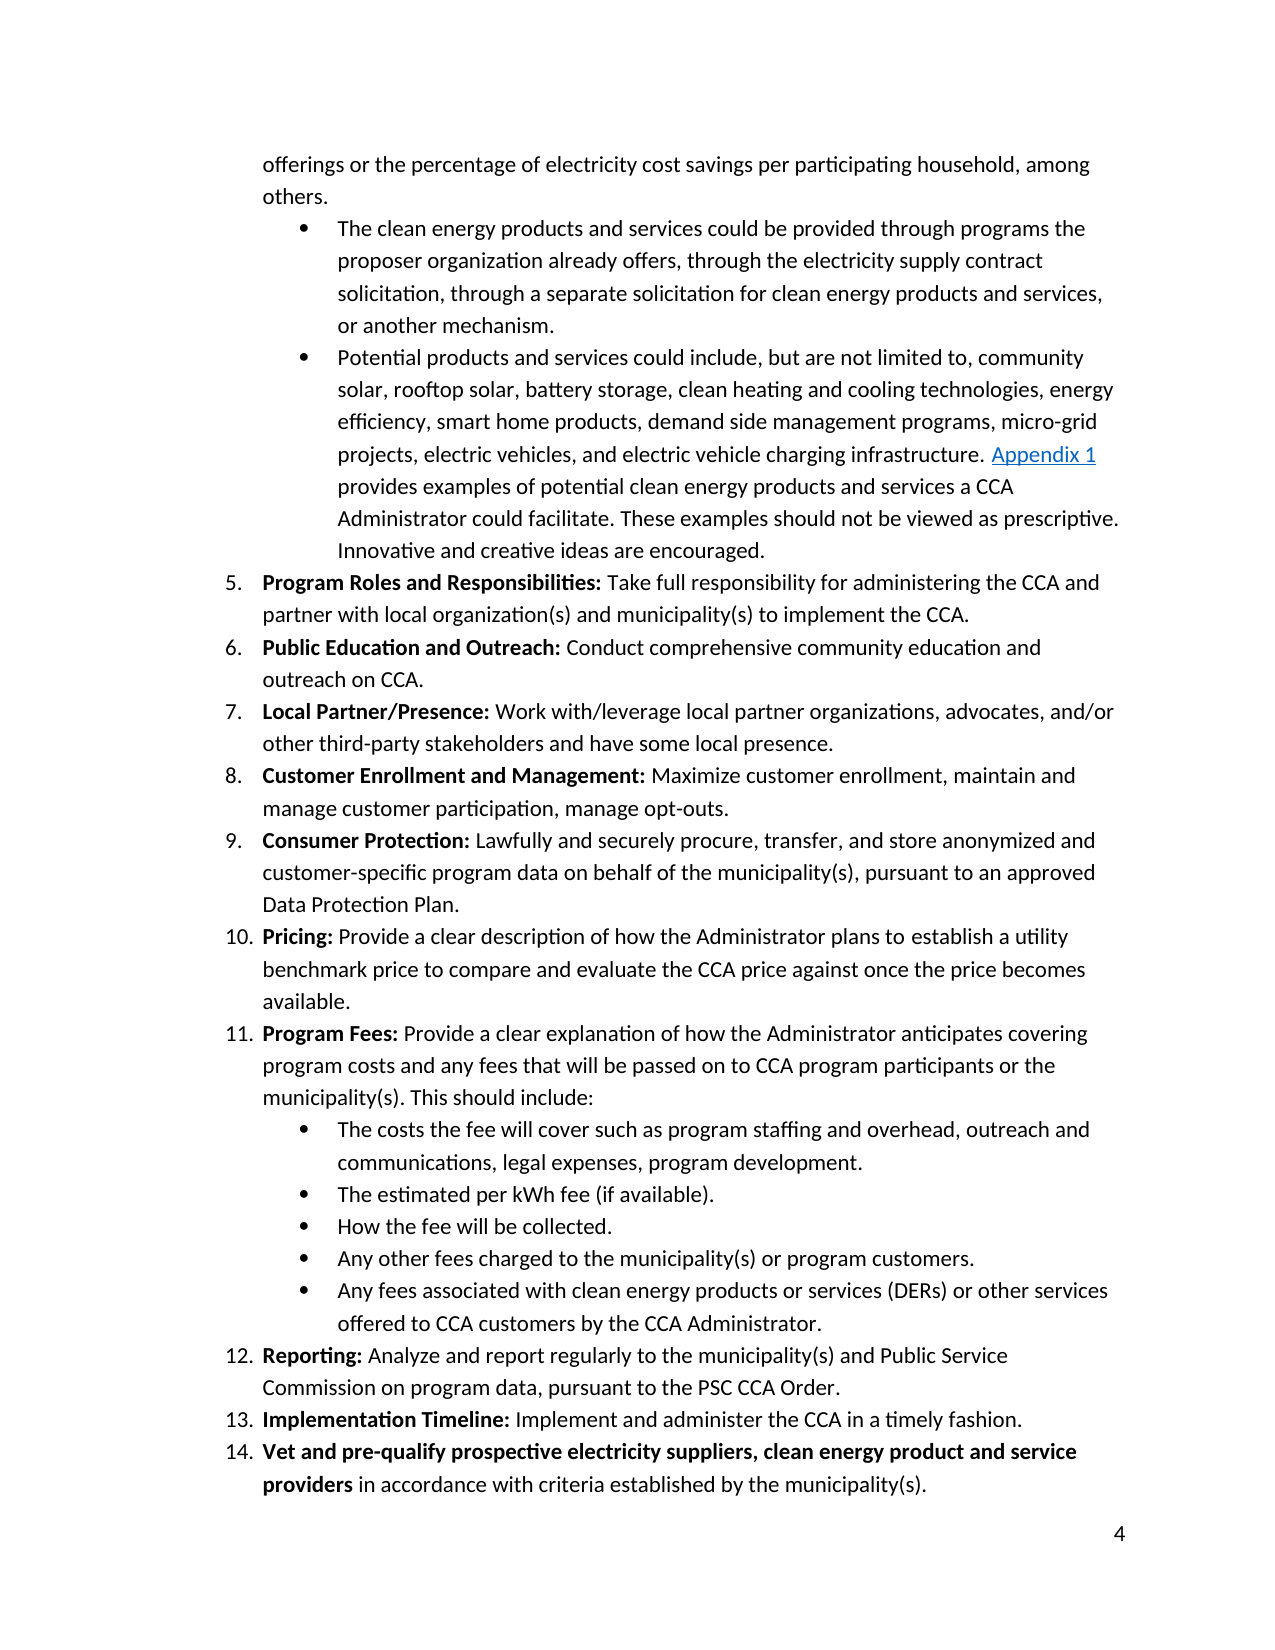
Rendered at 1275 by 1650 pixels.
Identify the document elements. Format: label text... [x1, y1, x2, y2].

list Local Partner/Presence: Work with/leverage local partner organizations, advocates, and/or other third-party stakeholders and have some local presence. [225, 697, 1125, 757]
list Pricing: Provide a clear description of how the Administrator plans to establish a utility benchmark price to compare and evaluate the CCA price against once the price becomes available. [225, 922, 1125, 1015]
list Any fees associated with clean energy products or services (DERs) or other services offered to CCA customers by the CCA Administrator. [300, 1277, 1125, 1337]
list Program Fees: Provide a clear explanation of how the Administrator anticipates covering program costs and any fees that will be passed on to CCA program participants or the municipality(s). This should include: [225, 1019, 1125, 1111]
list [225, 150, 1125, 210]
list How the fee will be collected. [300, 1212, 1125, 1240]
list The clean energy products and services could be provided through programs the proposer organization already offers, through the electricity supply contract solicitation, through a separate solicitation for clean energy products and services, or another mechanism. [300, 214, 1125, 339]
list Reporting: Analyze and report regularly to the municipality(s) and Public Service Commission on program data, pursuant to the PSC CCA Order. [225, 1341, 1125, 1401]
list Program Roles and Responsibilities: Take full responsibility for administering the CCA and partner with local organization(s) and municipality(s) to implement the CCA. [225, 568, 1125, 629]
list Vet and pre-qualify prospective electricity suppliers, clean energy product and service providers in accordance with criteria established by the municipality(s). [225, 1437, 1125, 1498]
list Customer Enrollment and Management: Maximize customer enrollment, maintain and manage customer participation, manage opt-outs. [225, 762, 1125, 822]
list The costs the fee will cover such as program staffing and overhead, outreach and communications, legal expenses, program development. [300, 1116, 1125, 1176]
list Implementation Timeline: Implement and administer the CCA in a timely fashion. [225, 1405, 1125, 1433]
list Potential products and services could include, but are not limited to, community solar, rooftop solar, battery storage, clean heating and cooling technologies, energy efficiency, smart home products, demand side management programs, micro-grid projects, electric vehicles, and electric vehicle charging infrastructure. Appendix 1 provides examples of potential clean energy products and services a CCA Administrator could facilitate. These examples should not be viewed as prescriptive. Innovative and creative ideas are encouraged. [300, 343, 1125, 564]
list The estimated per kWh fee (if available). [300, 1180, 1125, 1208]
list Public Education and Outreach: Conduct comprehensive community education and outreach on CCA. [225, 633, 1125, 693]
list Consumer Protection: Lawfully and securely procure, transfer, and store anonymized and customer-specific program data on behalf of the municipality(s), pursuant to an approved Data Protection Plan. [225, 826, 1125, 918]
list Any other fees charged to the municipality(s) or program customers. [300, 1244, 1125, 1272]
